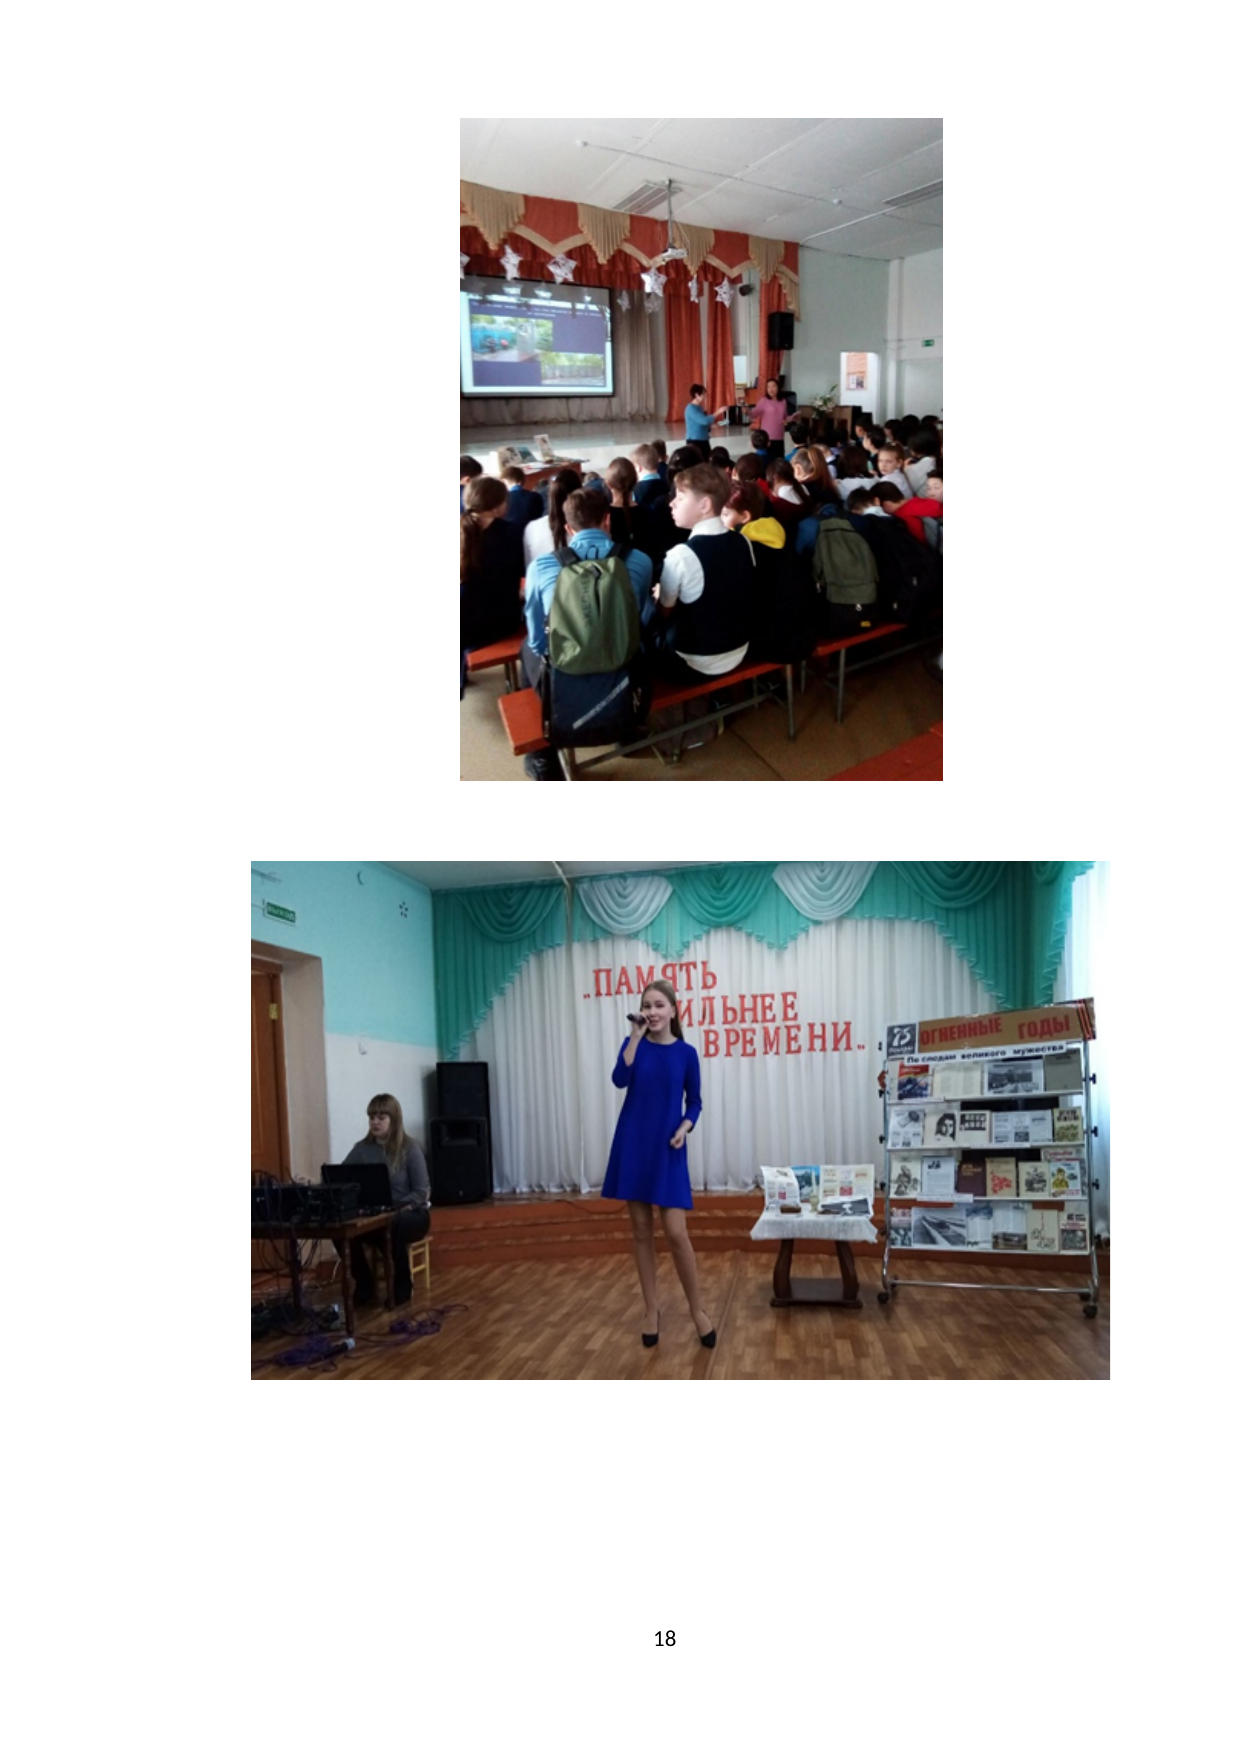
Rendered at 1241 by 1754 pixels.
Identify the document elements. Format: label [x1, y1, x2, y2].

picture [460, 118, 943, 781]
picture [251, 861, 1110, 1380]
